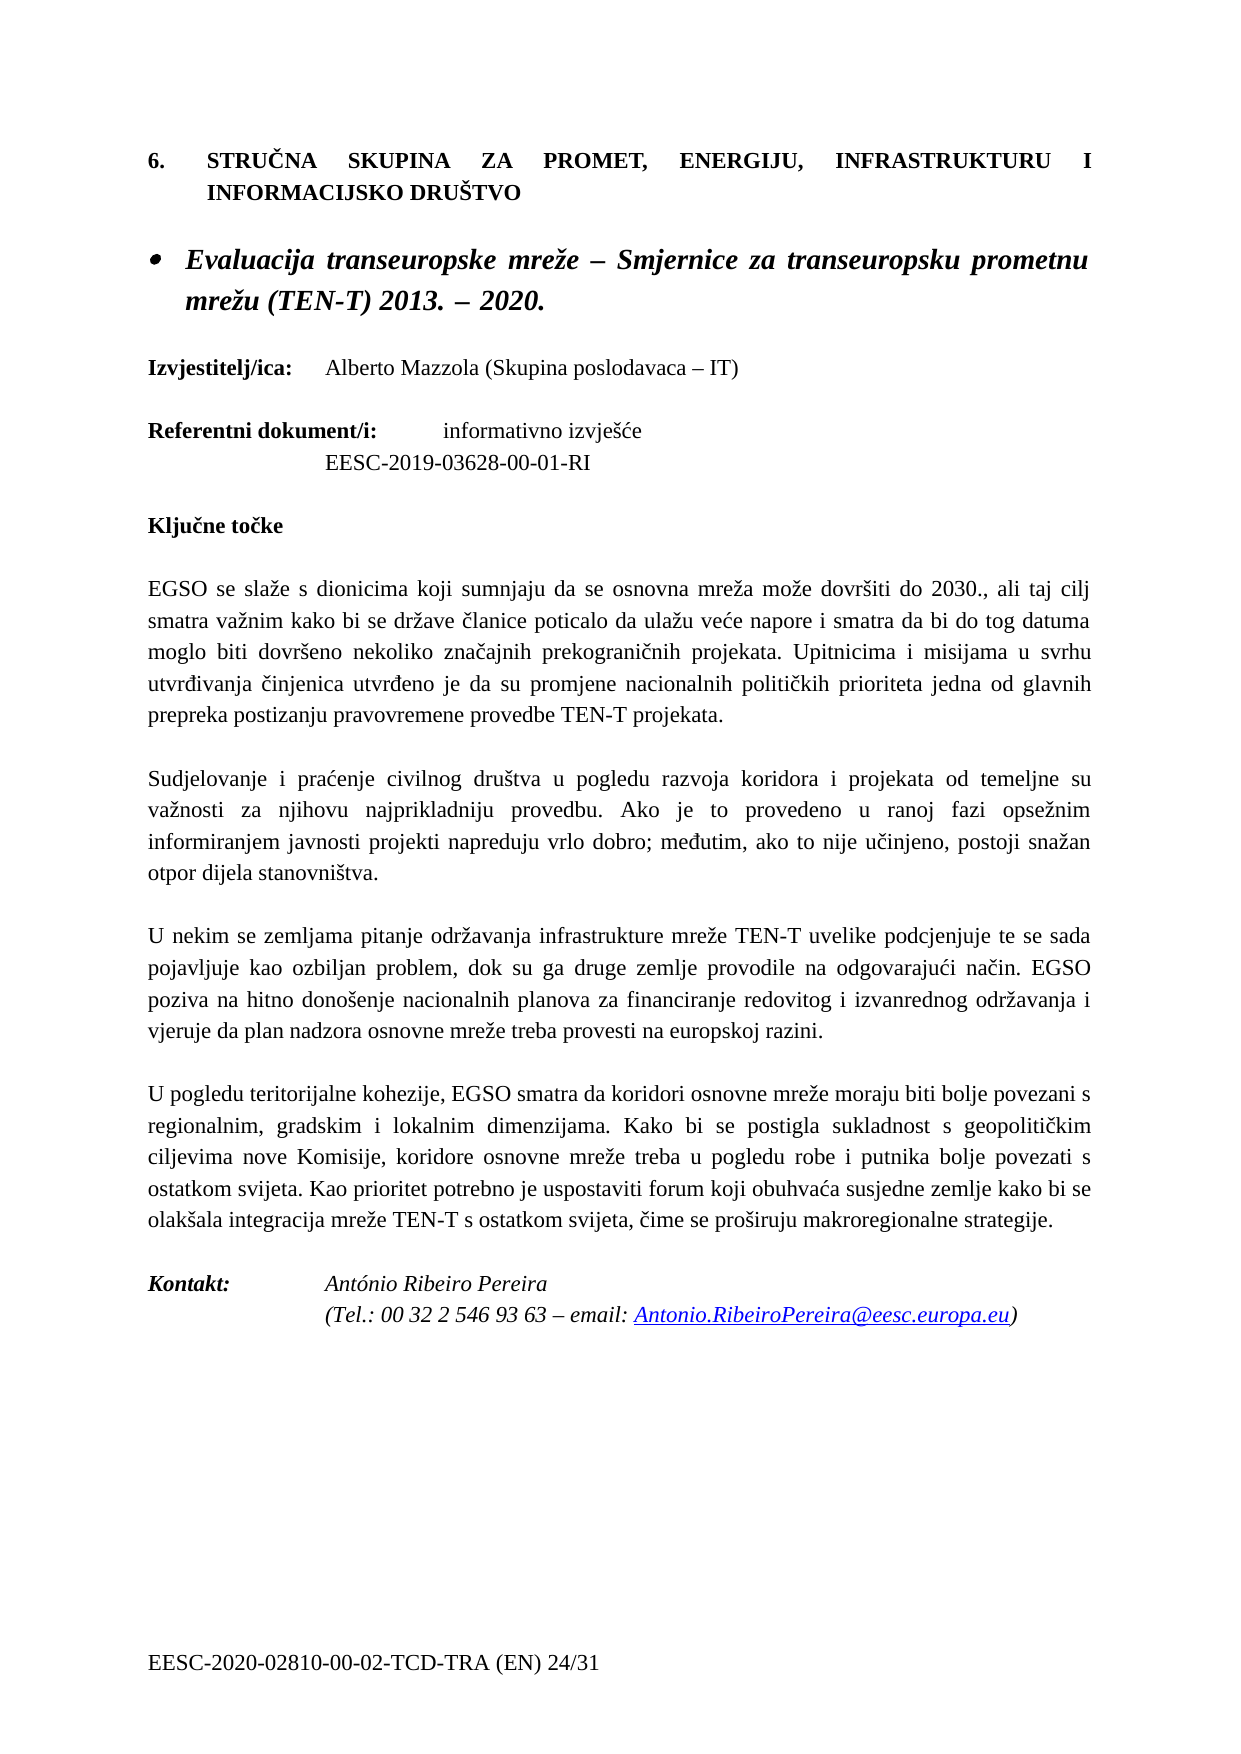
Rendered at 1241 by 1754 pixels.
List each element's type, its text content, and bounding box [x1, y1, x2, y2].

subtitle STRUČNA SKUPINA ZA PROMET, ENERGIJU, INFRASTRUKTURU I INFORMACIJSKO DRUŠTVO [148, 148, 1093, 206]
text Sudjelovanje i praćenje civilnog društva u pogledu razvoja koridora i projekata od temeljne su važnosti za njihovu najprikladniju provedbu. Ako je to provedeno u ranoj fazi opsežnim informiranjem javnosti projekti napreduju vrlo dobro; međutim, ako to nije učinjeno, postoji snažan otpor dijela stanovništva. [148, 765, 1093, 886]
text U pogledu teritorijalne kohezije, EGSO smatra da koridori osnovne mreže moraju biti bolje povezani s regionalnim, gradskim i lokalnim dimenzijama. Kako bi se postigla sukladnost s geopolitičkim ciljevima nove Komisije, koridore osnovne mreže treba u pogledu robe i putnika bolje povezati s ostatkom svijeta. Kao prioritet potrebno je uspostaviti forum koji obuhvaća susjedne zemlje kako bi se olakšala integracija mreže TEN-T s ostatkom svijeta, čime se proširuju makroregionalne strategije. [148, 1080, 1093, 1233]
text Izvjestitelj/ica: Alberto Mazzola (Skupina poslodavaca – IT) [148, 354, 1093, 381]
text Referentni dokument/i: informativno izvješće [148, 417, 1093, 444]
text EGSO se slaže s dionicima koji sumnjaju da se osnovna mreža može dovršiti do 2030., ali taj cilj smatra važnim kako bi se države članice poticalo da ulažu veće napore i smatra da bi do tog datuma moglo biti dovršeno nekoliko značajnih prekograničnih projekata. Upitnicima i misijama u svrhu utvrđivanja činjenica utvrđeno je da su promjene nacionalnih političkih prioriteta jedna od glavnih prepreka postizanju pravovremene provedbe TEN-T projekata. [148, 575, 1093, 728]
list Evaluacija transeuropske mreže – Smjernice za transeuropsku prometnu mrežu (TEN-T) 2013. – 2020. [148, 242, 1093, 316]
text Ključne točke [148, 512, 1093, 538]
text Kontakt: António Ribeiro Pereira [148, 1270, 1093, 1296]
text U nekim se zemljama pitanje održavanja infrastrukture mreže TEN-T uvelike podcjenjuje te se sada pojavljuje kao ozbiljan problem, dok su ga druge zemlje provodile na odgovarajući način. EGSO poziva na hitno donošenje nacionalnih planova za financiranje redovitog i izvanrednog održavanja i vjeruje da plan nadzora osnovne mreže treba provesti na europskoj razini. [148, 922, 1093, 1043]
text EESC-2019-03628-00-01-RI [325, 449, 1093, 475]
text (Tel.: 00 32 2 546 93 63 – email: Antonio.RibeiroPereira@eesc.europa.eu) [325, 1301, 1093, 1328]
